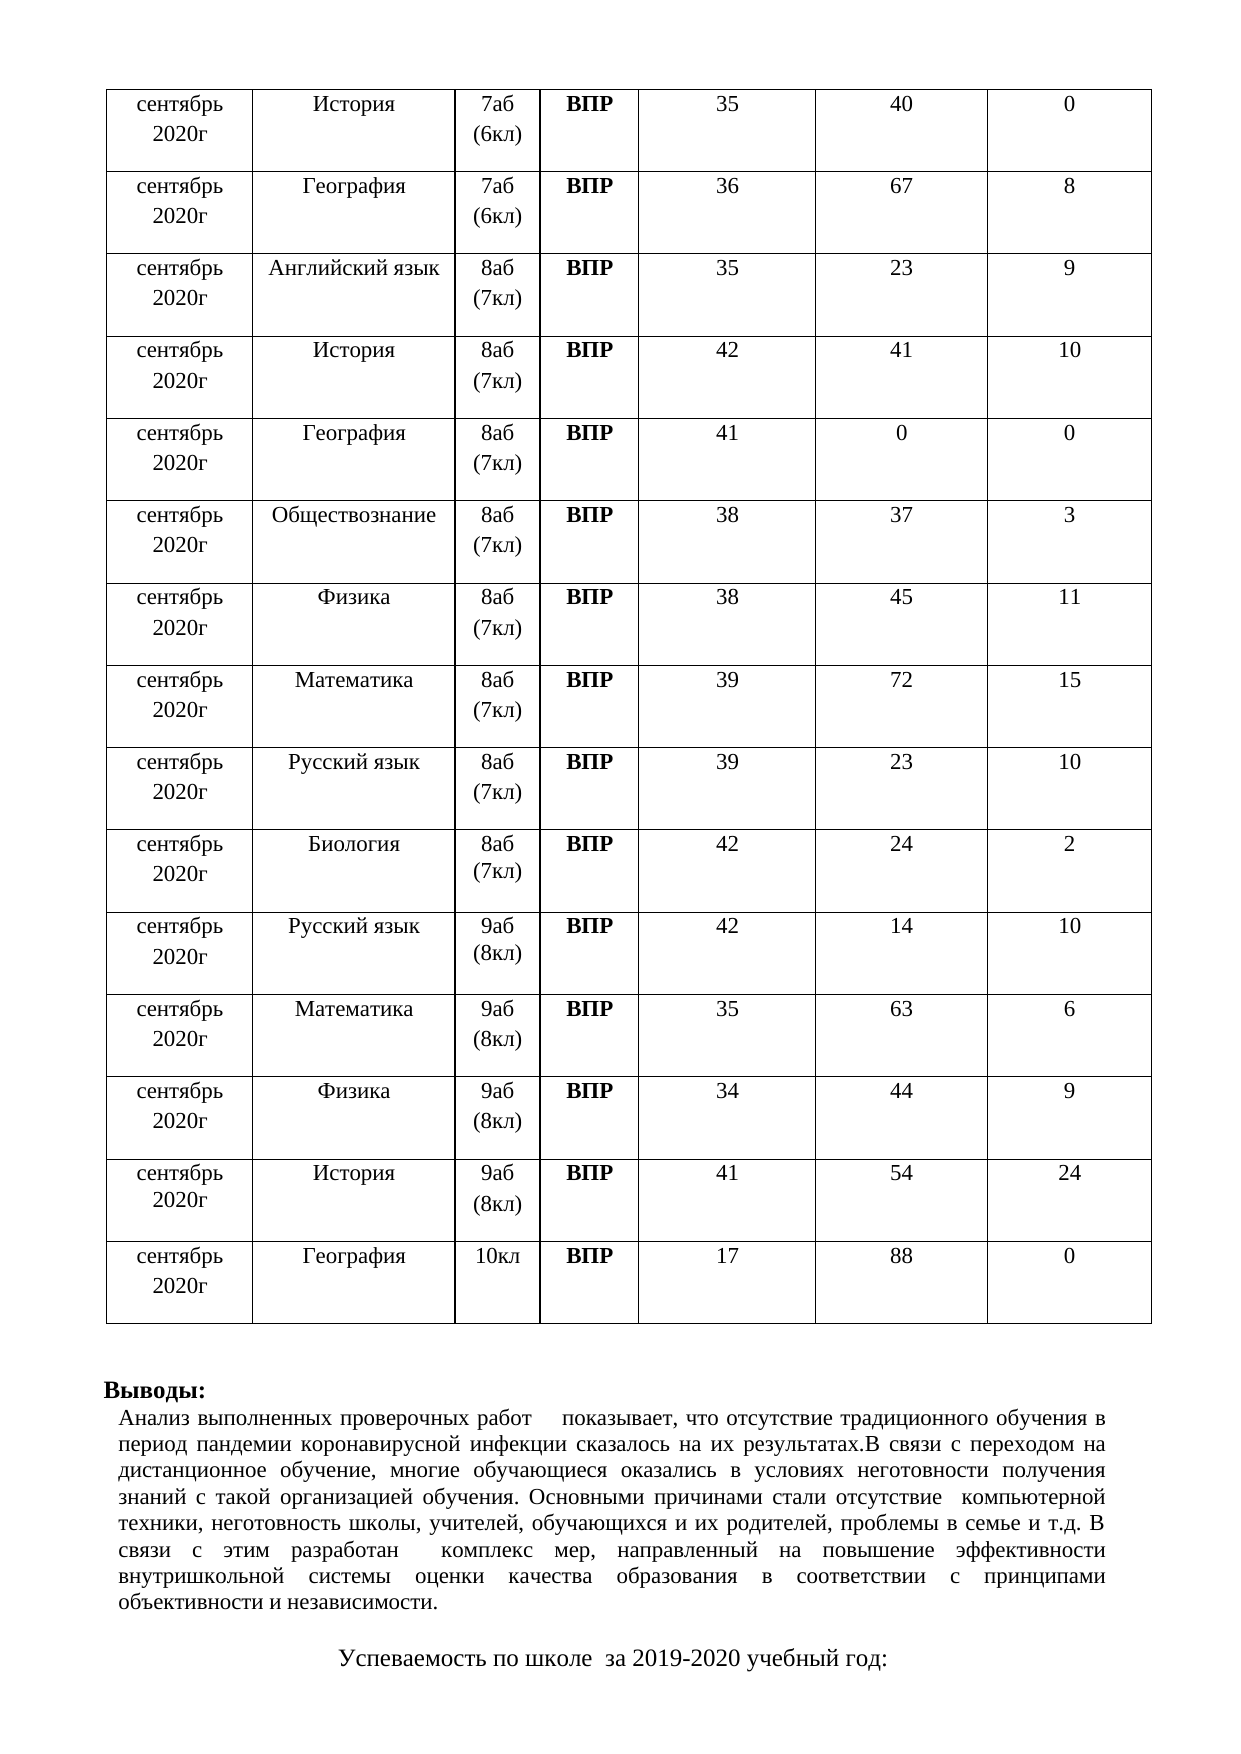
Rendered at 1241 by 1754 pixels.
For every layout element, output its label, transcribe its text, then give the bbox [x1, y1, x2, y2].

table_cell 8аб (7кл) [456, 501, 539, 582]
table_cell сентябрь 2020г [107, 1242, 252, 1323]
table_cell 23 [816, 254, 987, 336]
table_cell ВПР [541, 913, 638, 994]
table_cell 35 [639, 995, 815, 1076]
table_cell 38 [639, 584, 815, 665]
table_cell 8аб (7кл) [456, 666, 539, 747]
table_cell 41 [639, 419, 815, 500]
table_cell 7аб (6кл) [456, 90, 539, 171]
table_cell ВПР [541, 419, 638, 500]
table_cell 42 [639, 913, 815, 994]
table_cell ВПР [541, 337, 638, 418]
table_cell сентябрь 2020г [107, 172, 252, 253]
table_cell 8аб (7кл) [456, 254, 539, 336]
table_cell ВПР [541, 584, 638, 665]
table_cell сентябрь 2020г [107, 584, 252, 665]
table_cell 24 [988, 1160, 1151, 1241]
table_cell сентябрь 2020г [107, 830, 252, 912]
table_cell сентябрь 2020г [107, 337, 252, 418]
table_cell 10 [988, 337, 1151, 418]
table_cell Математика [253, 995, 454, 1076]
table_cell 10 [988, 913, 1151, 994]
table_cell 54 [816, 1160, 987, 1241]
table_cell 17 [639, 1242, 815, 1323]
table_cell 41 [639, 1160, 815, 1241]
table_cell сентябрь 2020г [107, 1077, 252, 1158]
table_cell сентябрь 2020г [107, 501, 252, 582]
table_cell 3 [988, 501, 1151, 582]
table_cell История [253, 337, 454, 418]
text Успеваемость по школе за 2019-2020 учебный год: [118, 1643, 1107, 1672]
table_cell История [253, 90, 454, 171]
table_cell 23 [816, 748, 987, 829]
table_cell 9аб (8кл) [456, 995, 539, 1076]
table_cell Обществознание [253, 501, 454, 582]
table_cell 6 [988, 995, 1151, 1076]
table_cell 45 [816, 584, 987, 665]
table_cell 42 [639, 337, 815, 418]
table_cell 34 [639, 1077, 815, 1158]
table_cell 63 [816, 995, 987, 1076]
table_cell 9аб (8кл) [456, 1160, 539, 1241]
table_cell Русский язык [253, 748, 454, 829]
table_cell 8 [988, 172, 1151, 253]
table_cell ВПР [541, 1077, 638, 1158]
table_cell 88 [816, 1242, 987, 1323]
table_cell сентябрь 2020г [107, 1160, 252, 1241]
table_cell Английский язык [253, 254, 454, 336]
table_cell ВПР [541, 1242, 638, 1323]
table_cell 72 [816, 666, 987, 747]
table_cell сентябрь 2020г [107, 995, 252, 1076]
table_cell сентябрь 2020г [107, 90, 252, 171]
table_cell 14 [816, 913, 987, 994]
table_cell 24 [816, 830, 987, 912]
table_cell сентябрь 2020г [107, 419, 252, 500]
table_cell ВПР [541, 666, 638, 747]
table_cell ВПР [541, 90, 638, 171]
table_cell 67 [816, 172, 987, 253]
table_cell 0 [988, 419, 1151, 500]
table_cell 35 [639, 90, 815, 171]
table_cell ВПР [541, 748, 638, 829]
table_cell 15 [988, 666, 1151, 747]
table_cell ВПР [541, 995, 638, 1076]
table_cell сентябрь 2020г [107, 254, 252, 336]
table_cell География [253, 172, 454, 253]
table_cell Русский язык [253, 913, 454, 994]
table_cell сентябрь 2020г [107, 666, 252, 747]
table_cell 38 [639, 501, 815, 582]
table_cell 7аб (6кл) [456, 172, 539, 253]
table_cell 0 [816, 419, 987, 500]
table_cell Математика [253, 666, 454, 747]
table_cell 9 [988, 1077, 1151, 1158]
table_cell 39 [639, 666, 815, 747]
table_cell 8аб (7кл) [456, 337, 539, 418]
table_cell 2 [988, 830, 1151, 912]
table_cell 8аб (7кл) [456, 748, 539, 829]
table_cell 9аб (8кл) [456, 913, 539, 994]
table_cell ВПР [541, 1160, 638, 1241]
table_cell 11 [988, 584, 1151, 665]
table_cell ВПР [541, 172, 638, 253]
table_cell 37 [816, 501, 987, 582]
table_cell 8аб (7кл) [456, 584, 539, 665]
table_cell 35 [639, 254, 815, 336]
table_cell 10кл [456, 1242, 539, 1323]
table_cell ВПР [541, 254, 638, 336]
text Выводы: [103, 1375, 1152, 1404]
table_cell 9 [988, 254, 1151, 336]
table_cell География [253, 419, 454, 500]
table_cell сентябрь 2020г [107, 913, 252, 994]
table_cell 41 [816, 337, 987, 418]
table_cell География [253, 1242, 454, 1323]
table_cell 9аб (8кл) [456, 1077, 539, 1158]
table_cell 0 [988, 1242, 1151, 1323]
table_cell История [253, 1160, 454, 1241]
table_cell 8аб (7кл) [456, 419, 539, 500]
table_cell 40 [816, 90, 987, 171]
table_cell 42 [639, 830, 815, 912]
table_cell ВПР [541, 501, 638, 582]
table_cell Физика [253, 584, 454, 665]
text Анализ выполненных проверочных работ показывает, что отсутствие традиционного обучения в период пандемии коронавирусной инфекции сказалось на их результатах.В связи с переходом на дистанционное обучение, многие обучающиеся оказались в условиях неготовности получения знаний с такой организацией обучения. Основными причинами стали отсутствие компьютерной техники, неготовность школы, учителей, обучающихся и их родителей, проблемы в семье и т.д. В связи с этим разработан комплекс мер, направленный на повышение эффективности внутришкольной системы оценки качества образования в соответствии с принципами объективности и независимости. [118, 1404, 1107, 1615]
table_cell 36 [639, 172, 815, 253]
table_cell 8аб (7кл) [456, 830, 539, 912]
table_cell сентябрь 2020г [107, 748, 252, 829]
table_cell Биология [253, 830, 454, 912]
table_cell 10 [988, 748, 1151, 829]
table_cell 39 [639, 748, 815, 829]
table_cell Физика [253, 1077, 454, 1158]
table_cell 0 [988, 90, 1151, 171]
table_cell ВПР [541, 830, 638, 912]
table_cell 44 [816, 1077, 987, 1158]
